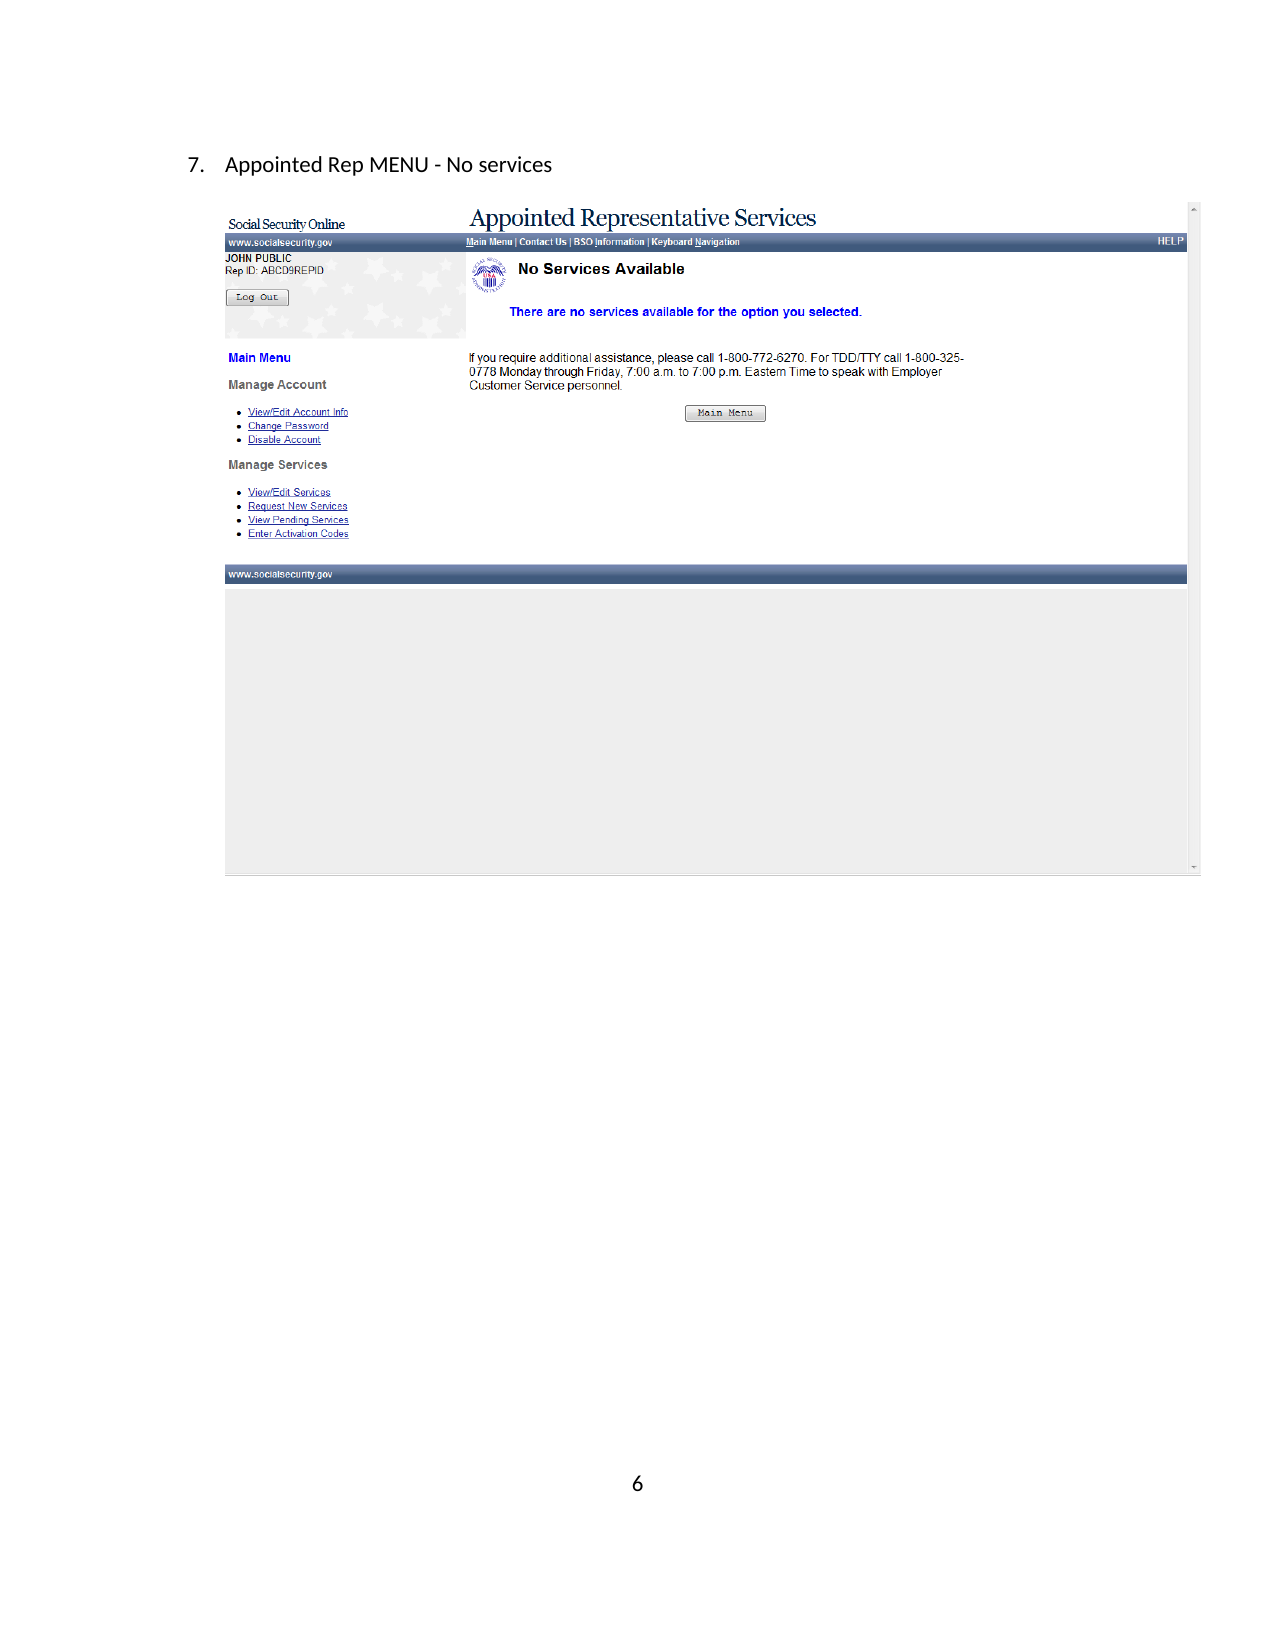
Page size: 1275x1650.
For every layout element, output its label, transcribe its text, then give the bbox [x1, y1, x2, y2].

picture [225, 202, 1201, 876]
list Appointed Rep MENU - No services [187, 150, 1125, 178]
